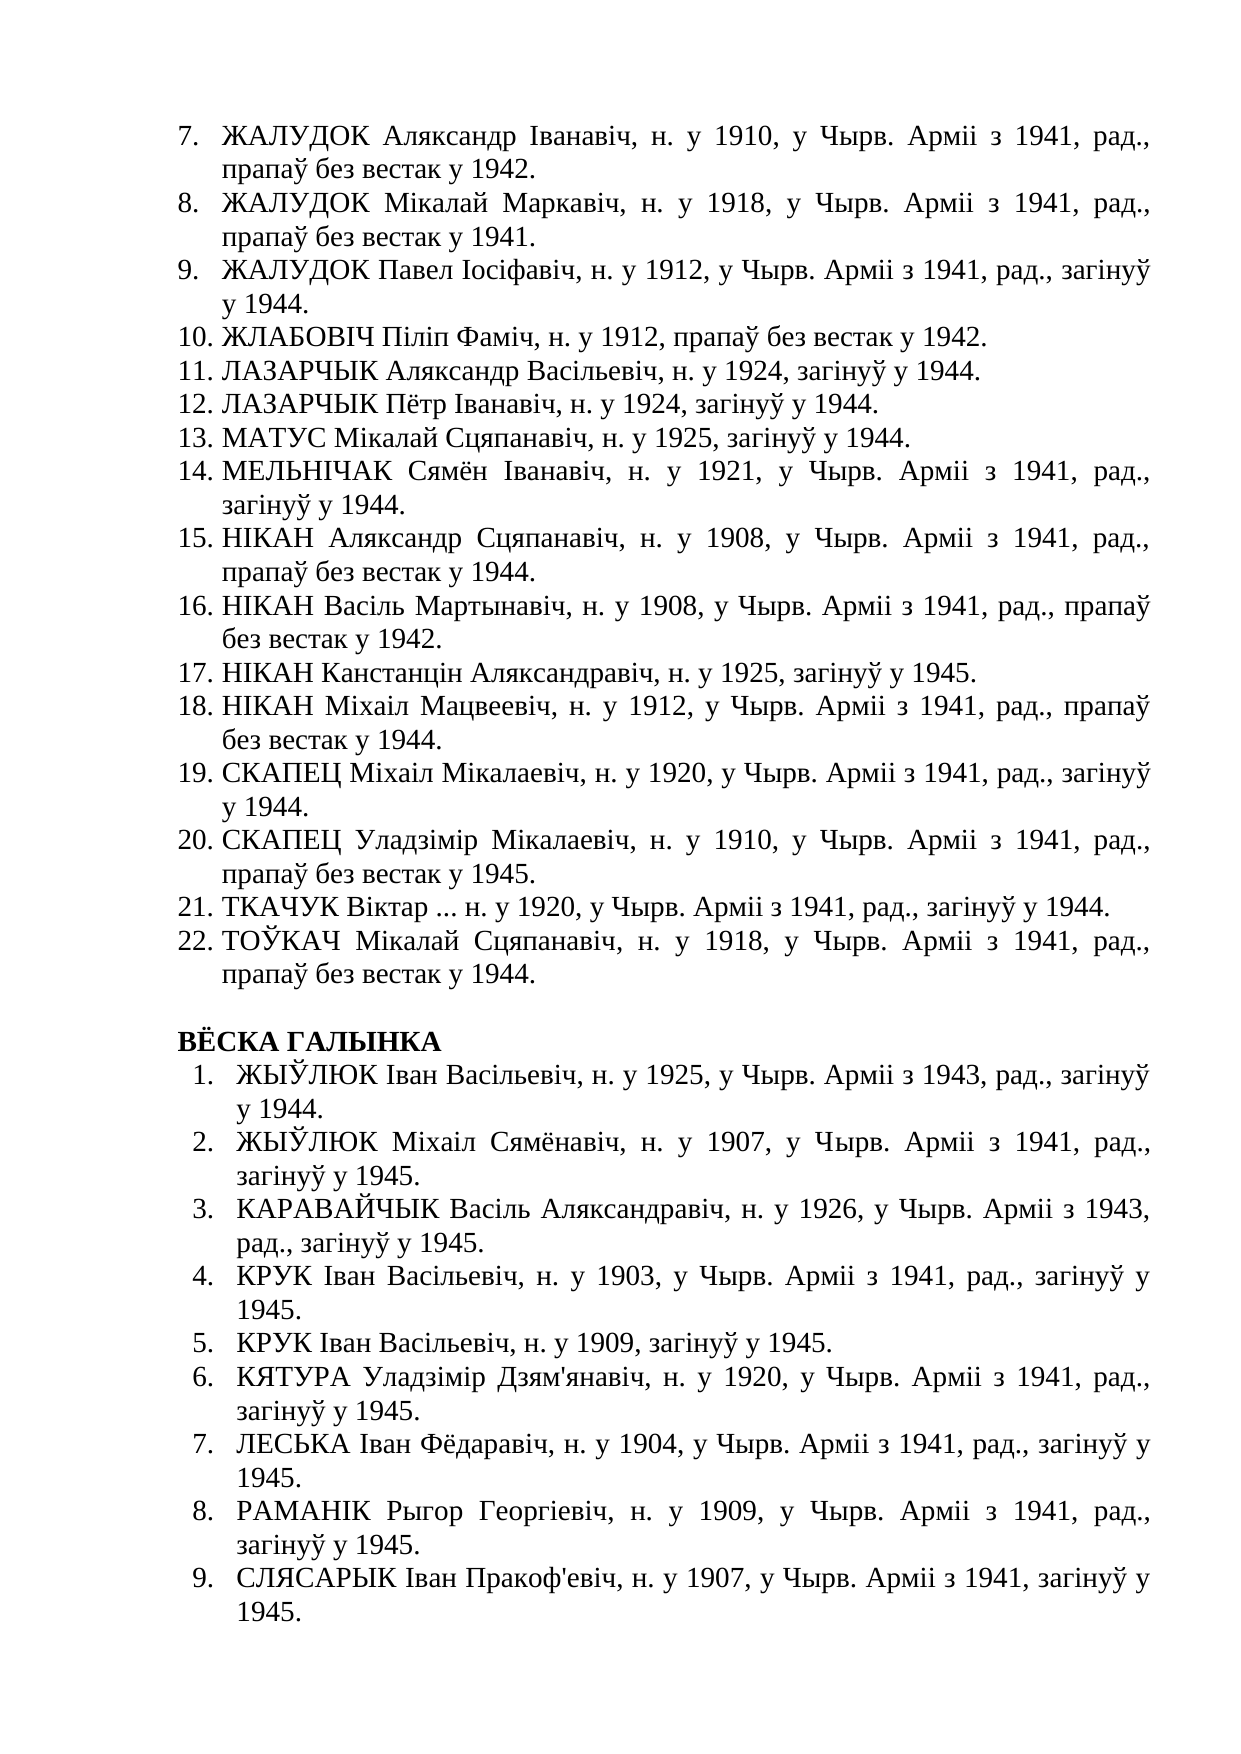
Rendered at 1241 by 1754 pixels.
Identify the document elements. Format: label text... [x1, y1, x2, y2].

list ЖАЛУДОК Мікалай Маркавіч, н. у 1918, у Чырв. Арміі з 1941, рад., прапаў без вестак у 1941. [177, 185, 1152, 252]
list ЖЫЎЛЮК Іван Васільевіч, н. у 1925, у Чырв. Арміі з 1943, рад., загінуў у 1944. [192, 1057, 1152, 1124]
list КЯТУРА Уладзімір Дзям'янавіч, н. у 1920, у Чырв. Арміі з 1941, рад., загінуў у 1945. [192, 1359, 1152, 1426]
list СЛЯСАРЫК Іван Пракоф'евіч, н. у 1907, у Чырв. Арміі з 1941, загінуў у 1945. [192, 1560, 1152, 1627]
list ЛАЗАРЧЫК Пётр Іванавіч, н. у 1924, загінуў у 1944. [177, 386, 1152, 420]
list ТКАЧУК Віктар ... н. у 1920, у Чырв. Арміі з 1941, рад., загінуў у 1944. [177, 889, 1152, 923]
list ЛАЗАРЧЫК Аляксандр Васільевіч, н. у 1924, загінуў у 1944. [177, 353, 1152, 386]
list РАМАНІК Рыгор Георгіевіч, н. у 1909, у Чырв. Арміі з 1941, рад., загінуў у 1945. [192, 1493, 1152, 1560]
list КРУК Іван Васільевіч, н. у 1909, загінуў у 1945. [192, 1326, 1152, 1359]
list ЖЛАБОВІЧ Піліп Фаміч, н. у 1912, прапаў без вестак у 1942. [177, 319, 1152, 353]
list НІКАН Канстанцін Аляксандравіч, н. у 1925, загінуў у 1945. [177, 655, 1152, 688]
list КАРАВАЙЧЫК Васіль Аляксандравіч, н. у 1926, у Чырв. Арміі з 1943, рад., загінуў у 1945. [192, 1191, 1152, 1258]
list ЖАЛУДОК Павел Іосіфавіч, н. у 1912, у Чырв. Арміі з 1941, рад., загінуў у 1944. [177, 252, 1152, 319]
list ЛЕСЬКА Іван Фёдаравіч, н. у 1904, у Чырв. Арміі з 1941, рад., загінуў у 1945. [192, 1426, 1152, 1493]
list НІКАН Аляксандр Сцяпанавіч, н. у 1908, у Чырв. Арміі з 1941, рад., прапаў без вестак у 1944. [177, 521, 1152, 588]
list СКАПЕЦ Міхаіл Мікалаевіч, н. у 1920, у Чырв. Арміі з 1941, рад., загінуў у 1944. [177, 755, 1152, 822]
list КРУК Іван Васільевіч, н. у 1903, у Чырв. Арміі з 1941, рад., загінуў у 1945. [192, 1258, 1152, 1326]
list ЖАЛУДОК Аляксандр Іванавіч, н. у 1910, у Чырв. Арміі з 1941, рад., прапаў без вестак у 1942. [177, 118, 1152, 185]
list НІКАН Міхаіл Мацвеевіч, н. у 1912, у Чырв. Арміі з 1941, рад., прапаў без вестак у 1944. [177, 688, 1152, 755]
list СКАПЕЦ Уладзімір Мікалаевіч, н. у 1910, у Чырв. Арміі з 1941, рад., прапаў без вестак у 1945. [177, 822, 1152, 889]
list НІКАН Васіль Мартынавіч, н. у 1908, у Чырв. Арміі з 1941, рад., прапаў без вестак у 1942. [177, 588, 1152, 655]
text ВЁСКА ГАЛЫНКА [177, 1024, 1152, 1057]
list ТОЎКАЧ Мікалай Сцяпанавіч, н. у 1918, у Чырв. Арміі з 1941, рад., прапаў без вестак у 1944. [177, 923, 1152, 990]
list МАТУС Мікалай Сцяпанавіч, н. у 1925, загінуў у 1944. [177, 420, 1152, 453]
list ЖЫЎЛЮК Міхаіл Сямёнавіч, н. у 1907, у Чырв. Арміі з 1941, рад., загінуў у 1945. [192, 1124, 1152, 1191]
list МЕЛЬНІЧАК Сямён Іванавіч, н. у 1921, у Чырв. Арміі з 1941, рад., загінуў у 1944. [177, 453, 1152, 521]
